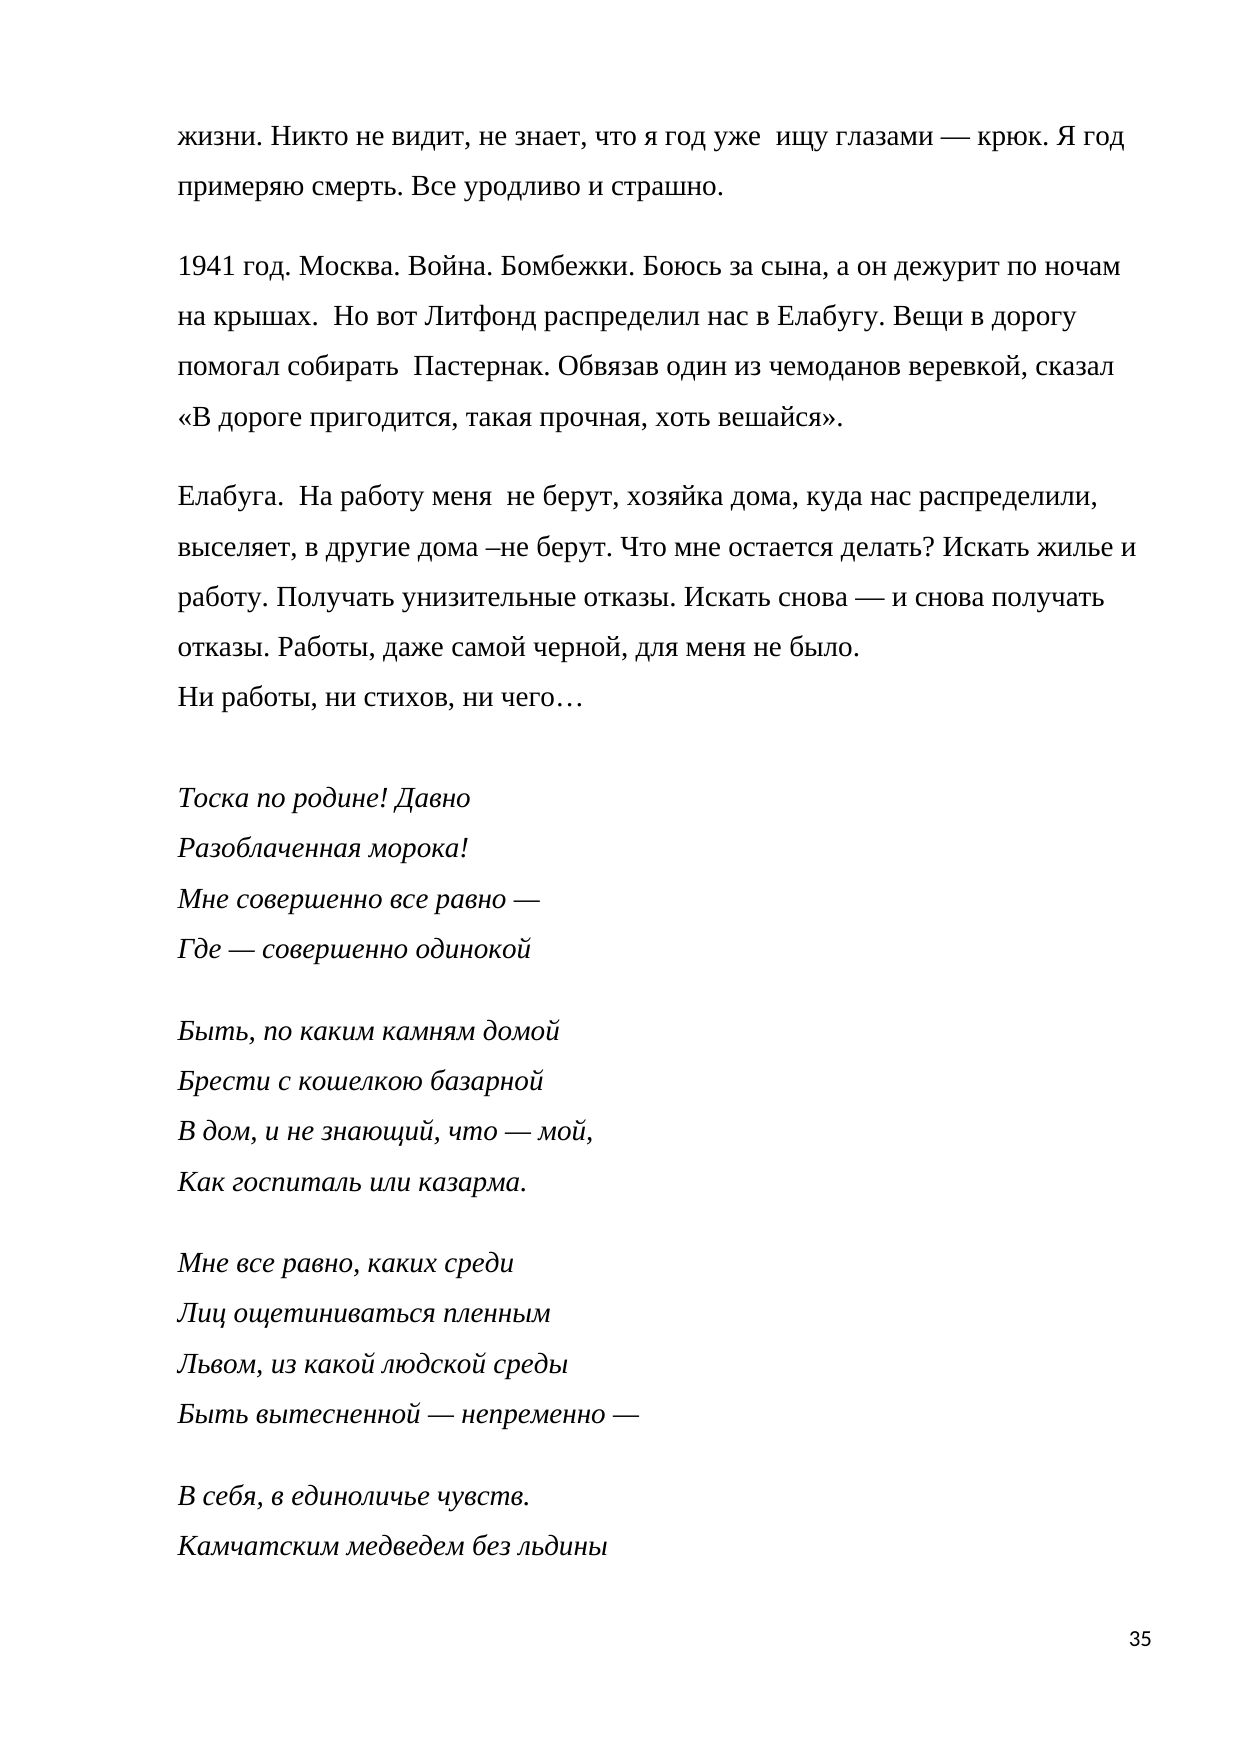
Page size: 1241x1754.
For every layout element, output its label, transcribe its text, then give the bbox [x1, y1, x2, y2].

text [177, 118, 1152, 202]
text Елабуга. На работу меня не берут, хозяйка дома, куда нас распределили, выселяет, в другие дома –не берут. Что мне остается делать? Искать жилье и работу. Получать унизительные отказы. Искать снова — и снова получать отказы. Работы, даже самой черной, для меня не было. [177, 478, 1152, 663]
text 1941 год. Москва. Война. Бомбежки. Боюсь за сына, а он дежурит по ночам на крышах. Но вот Литфонд распределил нас в Елабугу. Вещи в дорогу помогал собирать Пастернак. Обвязав один из чемоданов веревкой, сказал «В дороге пригодится, такая прочная, хоть вешайся». [177, 248, 1152, 432]
text Ни работы, ни стихов, ни чего… [177, 679, 1152, 713]
text Мне все равно, каких среди Лиц ощетиниваться пленным Львом, из какой людской среды Быть вытесненной — непременно — [177, 1245, 1152, 1430]
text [177, 1478, 1152, 1562]
text Быть, по каким камням домой Брести с кошелкою базарной В дом, и не знающий, что — мой, Как госпиталь или казарма. [177, 1013, 1152, 1197]
text Тоска по родине! Давно Разоблаченная морока! Мне совершенно все равно — Где — совершенно одинокой [177, 780, 1152, 965]
